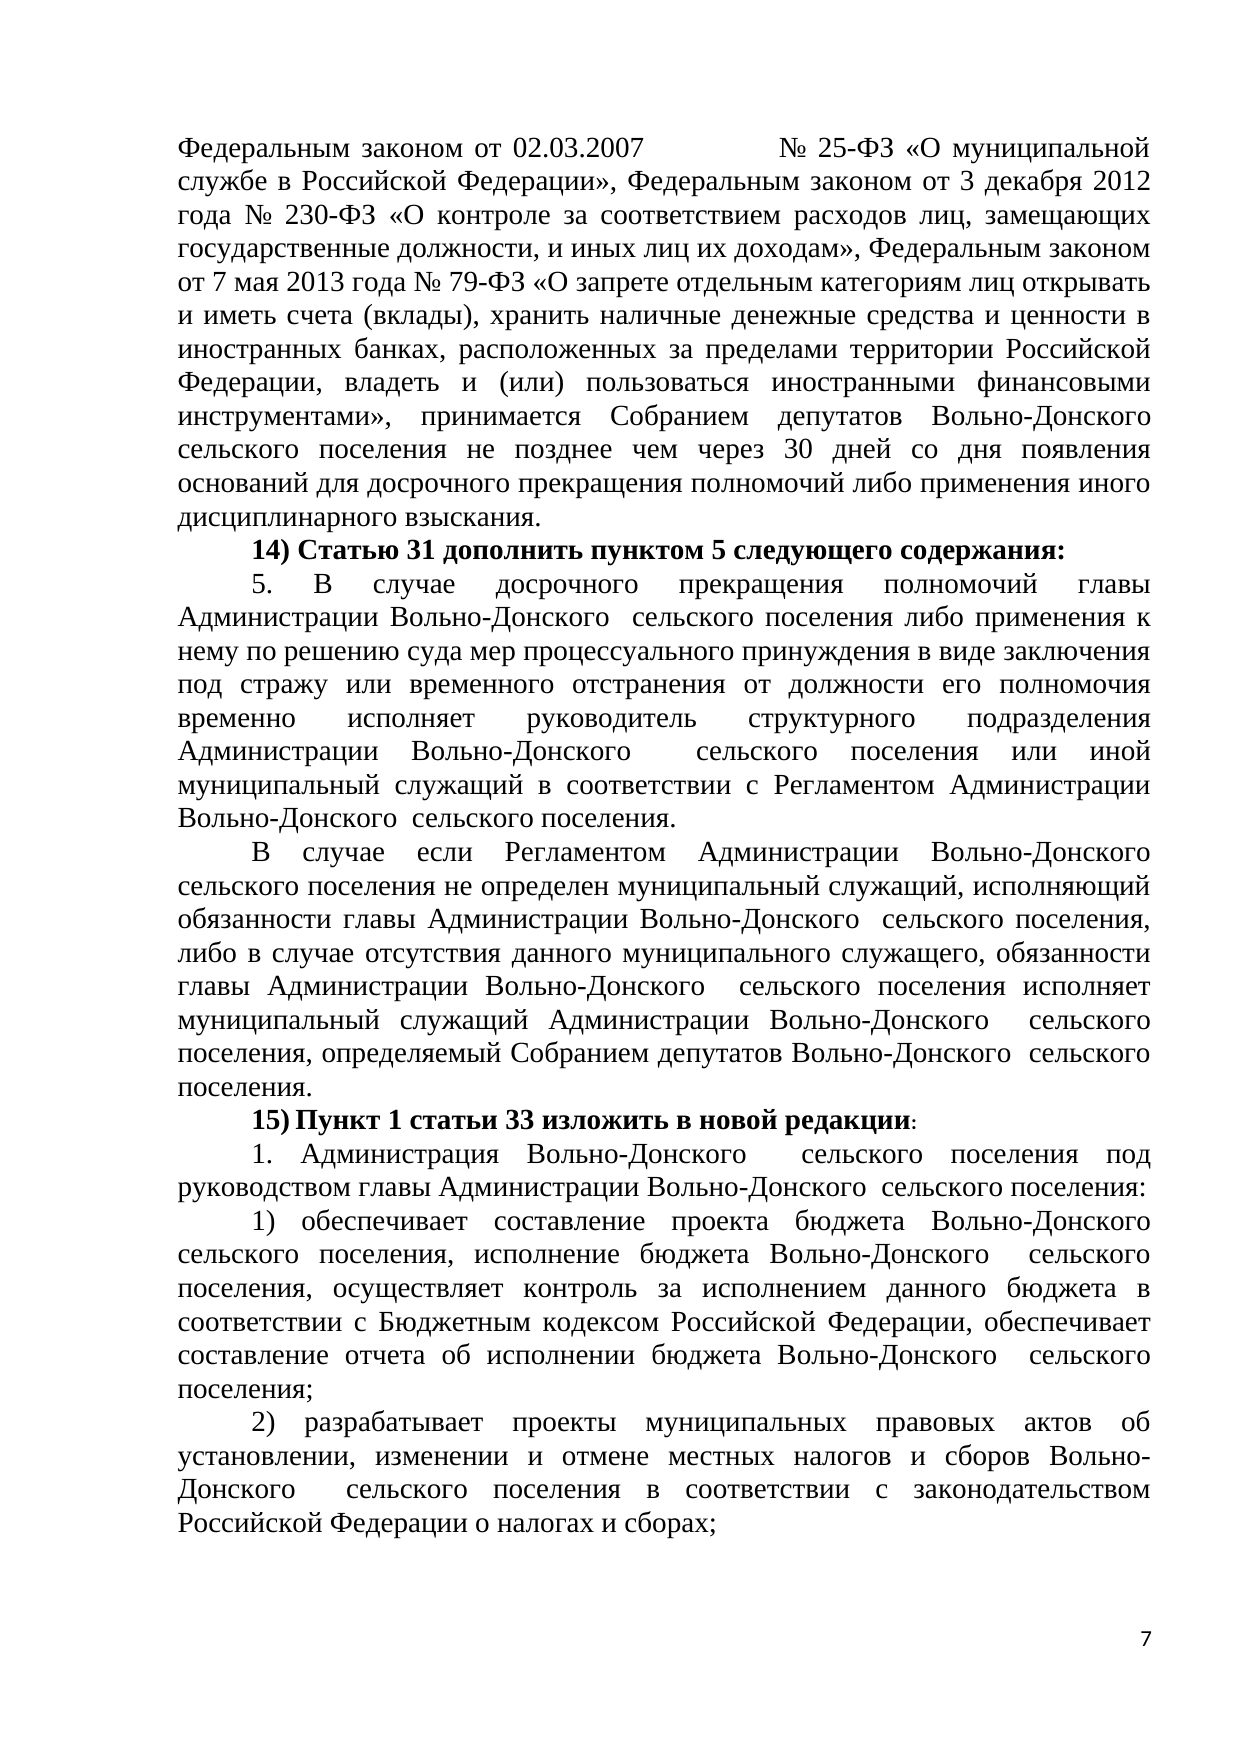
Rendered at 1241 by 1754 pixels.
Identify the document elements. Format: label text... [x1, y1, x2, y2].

text 15) Пункт 1 статьи 33 изложить в новой редакции: [177, 1102, 1152, 1136]
text В случае если Регламентом Администрации Вольно-Донского сельского поселения не определен муниципальный служащий, исполняющий обязанности главы Администрации Вольно-Донского сельского поселения, либо в случае отсутствия данного муниципального служащего, обязанности главы Администрации Вольно-Донского сельского поселения исполняет муниципальный служащий Администрации Вольно-Донского сельского поселения, определяемый Собранием депутатов Вольно-Донского сельского поселения. [177, 834, 1152, 1102]
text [177, 130, 1152, 532]
text 1) обеспечивает составление проекта бюджета Вольно-Донского сельского поселения, исполнение бюджета Вольно-Донского сельского поселения, осуществляет контроль за исполнением данного бюджета в соответствии с Бюджетным кодексом Российской Федерации, обеспечивает составление отчета об исполнении бюджета Вольно-Донского сельского поселения; [177, 1203, 1152, 1404]
text 1. Администрация Вольно-Донского сельского поселения под руководством главы Администрации Вольно-Донского сельского поселения: [177, 1136, 1152, 1203]
text 2) разрабатывает проекты муниципальных правовых актов об установлении, изменении и отмене местных налогов и сборов Вольно-Донского сельского поселения в соответствии с законодательством Российской Федерации о налогах и сборах; [177, 1404, 1152, 1538]
text 14) Статью 31 дополнить пунктом 5 следующего содержания: [177, 532, 1152, 566]
text 5. В случае досрочного прекращения полномочий главы Администрации Вольно-Донского сельского поселения либо применения к нему по решению суда мер процессуального принуждения в виде заключения под стражу или временного отстранения от должности его полномочия временно исполняет руководитель структурного подразделения Администрации Вольно-Донского сельского поселения или иной муниципальный служащий в соответствии с Регламентом Администрации Вольно-Донского сельского поселения. [177, 566, 1152, 834]
